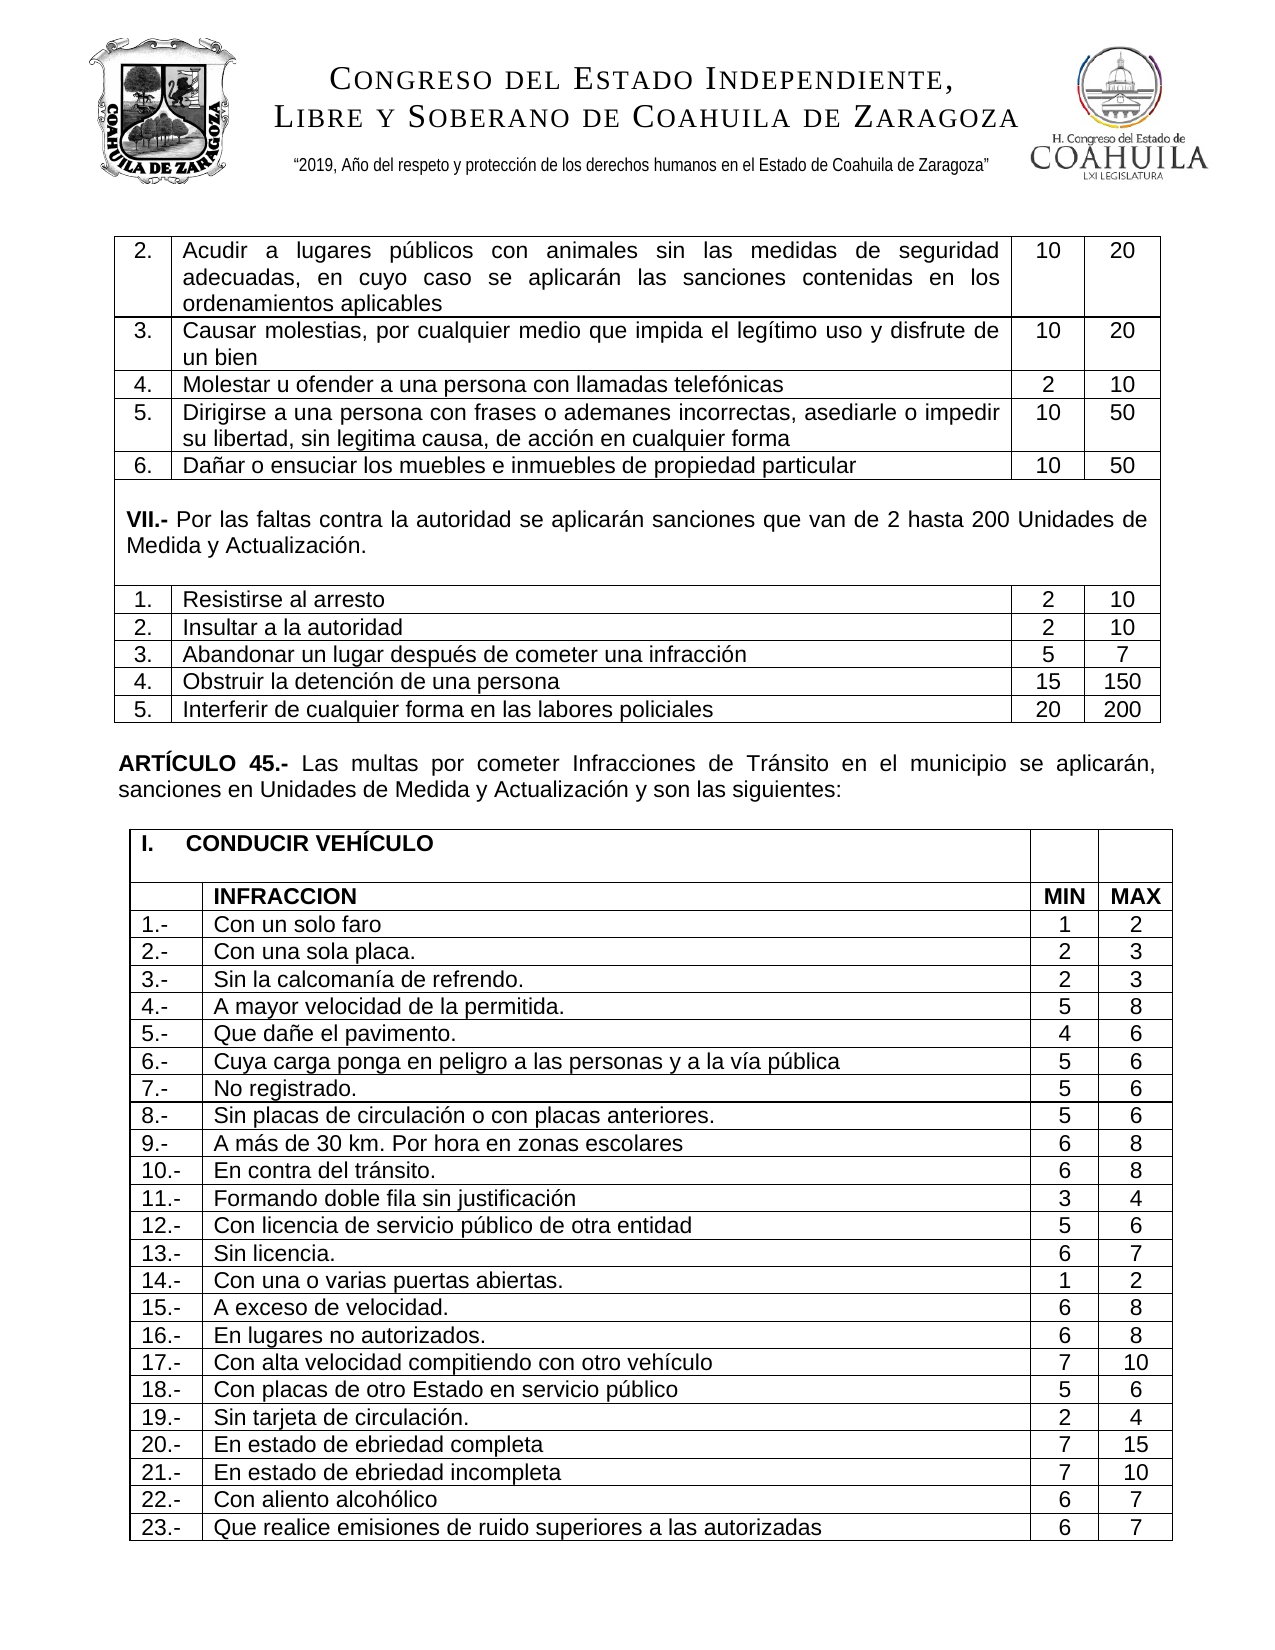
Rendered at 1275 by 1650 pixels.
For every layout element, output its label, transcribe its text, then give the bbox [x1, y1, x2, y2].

table_cell Molestar u ofender a una persona con llamadas telefónicas [172, 371, 1011, 397]
table_cell 7 [1031, 1459, 1098, 1485]
table_cell Sin tarjeta de circulación. [203, 1404, 1030, 1430]
table_cell 2 [1099, 1267, 1172, 1293]
table_cell 4 [1099, 1404, 1172, 1430]
table_cell 20.- [131, 1431, 202, 1458]
table_header [1031, 830, 1098, 882]
table_cell A más de 30 km. Por hora en zonas escolares [203, 1130, 1030, 1156]
table_cell 10 [1085, 371, 1160, 397]
table_cell 2 [1031, 966, 1098, 992]
table_cell 5 [1031, 993, 1098, 1019]
table_cell Con alta velocidad compitiendo con otro vehículo [203, 1349, 1030, 1375]
table_cell 3.- [131, 966, 202, 992]
table_cell 2.- [131, 938, 202, 964]
table_cell Causar molestias, por cualquier medio que impida el legítimo uso y disfrute de un bien [172, 318, 1011, 370]
table_cell 1. [115, 586, 171, 612]
table_cell 20 [1085, 237, 1160, 316]
table_cell 10 [1012, 452, 1084, 479]
table_cell 12.- [131, 1212, 202, 1238]
table_cell 8 [1099, 993, 1172, 1019]
table_cell 21.- [131, 1459, 202, 1485]
table_cell 4.- [131, 993, 202, 1019]
table_cell En estado de ebriedad completa [203, 1431, 1030, 1458]
table_cell 5.- [131, 1020, 202, 1047]
table_cell 2 [1012, 614, 1084, 640]
table_cell 10 [1099, 1459, 1172, 1485]
table_cell 8 [1099, 1130, 1172, 1156]
table_cell 7 [1031, 1431, 1098, 1458]
table_cell Sin licencia. [203, 1240, 1030, 1266]
picture [88, 38, 237, 184]
table_cell 2. [115, 237, 171, 316]
table_header [1099, 830, 1172, 882]
table_cell 7 [1031, 1349, 1098, 1375]
table_cell 5 [1031, 1103, 1098, 1129]
table_cell 150 [1085, 668, 1160, 695]
table_cell 6.- [131, 1048, 202, 1074]
table_cell 5. [115, 399, 171, 451]
table_cell 2 [1031, 938, 1098, 964]
table_cell 17.- [131, 1349, 202, 1375]
table_cell Insultar a la autoridad [172, 614, 1011, 640]
table_cell 10 [1012, 318, 1084, 370]
table_cell 3 [1099, 966, 1172, 992]
table_cell 6 [1031, 1514, 1098, 1540]
table_cell Obstruir la detención de una persona [172, 668, 1011, 695]
table_cell 8.- [131, 1103, 202, 1129]
table_cell 1 [1031, 911, 1098, 937]
table_cell 14.- [131, 1267, 202, 1293]
table_cell 23.- [131, 1514, 202, 1540]
table_cell 5. [115, 696, 171, 722]
table_cell Con una o varias puertas abiertas. [203, 1267, 1030, 1293]
table_cell Sin la calcomanía de refrendo. [203, 966, 1030, 992]
table_cell 6 [1031, 1294, 1098, 1321]
table_cell Interferir de cualquier forma en las labores policiales [172, 696, 1011, 722]
table_cell 18.- [131, 1376, 202, 1403]
table_cell 2 [1012, 371, 1084, 397]
table_cell 3. [115, 318, 171, 370]
table_cell 5 [1031, 1048, 1098, 1074]
table_cell 20 [1012, 696, 1084, 722]
table_cell 16.- [131, 1322, 202, 1348]
table_cell 3 [1099, 938, 1172, 964]
table_cell 10 [1012, 237, 1084, 316]
table_cell 6 [1031, 1130, 1098, 1156]
table_cell 5 [1031, 1376, 1098, 1403]
table_cell 2. [115, 614, 171, 640]
table_cell 2 [1099, 911, 1172, 937]
table_cell En lugares no autorizados. [203, 1322, 1030, 1348]
table_cell 6 [1099, 1103, 1172, 1129]
table_cell 7.- [131, 1075, 202, 1101]
table_cell 9.- [131, 1130, 202, 1156]
table_cell Con un solo faro [203, 911, 1030, 937]
table_cell 50 [1085, 399, 1160, 451]
table_cell 10.- [131, 1157, 202, 1184]
table_cell 7 [1099, 1486, 1172, 1512]
table_cell [131, 883, 202, 910]
table_cell 6 [1099, 1048, 1172, 1074]
table_cell 15 [1012, 668, 1084, 695]
table_cell 6 [1099, 1376, 1172, 1403]
table_cell 4. [115, 371, 171, 397]
table_cell MIN [1031, 883, 1098, 910]
table_cell Formando doble fila sin justificación [203, 1185, 1030, 1211]
table_cell En contra del tránsito. [203, 1157, 1030, 1184]
table_cell 7 [1085, 641, 1160, 667]
table_cell 10 [1085, 586, 1160, 612]
table_cell MAX [1099, 883, 1172, 910]
table_cell 8 [1099, 1157, 1172, 1184]
table_cell 5 [1031, 1212, 1098, 1238]
table_cell No registrado. [203, 1075, 1030, 1101]
table_cell 6 [1031, 1240, 1098, 1266]
table_cell 4 [1099, 1185, 1172, 1211]
picture [1020, 40, 1214, 185]
table_cell Abandonar un lugar después de cometer una infracción [172, 641, 1011, 667]
table_cell 11.- [131, 1185, 202, 1211]
table_cell 1 [1031, 1267, 1098, 1293]
table_cell 10 [1085, 614, 1160, 640]
table_cell 3 [1031, 1185, 1098, 1211]
table_cell 15 [1099, 1431, 1172, 1458]
table_cell 6 [1099, 1075, 1172, 1101]
table_cell Sin placas de circulación o con placas anteriores. [203, 1103, 1030, 1129]
table_cell 4 [1031, 1020, 1098, 1047]
table_cell 200 [1085, 696, 1160, 722]
table_cell 19.- [131, 1404, 202, 1430]
table_cell Resistirse al arresto [172, 586, 1011, 612]
table_cell Con placas de otro Estado en servicio público [203, 1376, 1030, 1403]
table_cell A mayor velocidad de la permitida. [203, 993, 1030, 1019]
table_cell VII.- Por las faltas contra la autoridad se aplicarán sanciones que van de 2 hasta 200 Unidades de Medida y Actualización. [115, 480, 1160, 585]
table_cell 15.- [131, 1294, 202, 1321]
table_cell 6 [1031, 1157, 1098, 1184]
table_cell 5 [1012, 641, 1084, 667]
table_cell 10 [1012, 399, 1084, 451]
table_cell 6 [1099, 1020, 1172, 1047]
table_cell 10 [1099, 1349, 1172, 1375]
table_cell Que realice emisiones de ruido superiores a las autorizadas [203, 1514, 1030, 1540]
table_cell 3. [115, 641, 171, 667]
table_cell 8 [1099, 1294, 1172, 1321]
table_cell Dirigirse a una persona con frases o ademanes incorrectas, asediarle o impedir su libertad, sin legitima causa, de acción en cualquier forma [172, 399, 1011, 451]
table_cell Con licencia de servicio público de otra entidad [203, 1212, 1030, 1238]
table_cell 7 [1099, 1514, 1172, 1540]
table_cell 1.- [131, 911, 202, 937]
table_cell Acudir a lugares públicos con animales sin las medidas de seguridad adecuadas, en cuyo caso se aplicarán las sanciones contenidas en los ordenamientos aplicables [172, 237, 1011, 316]
table_cell 4. [115, 668, 171, 695]
table_cell 13.- [131, 1240, 202, 1266]
table_cell 7 [1099, 1240, 1172, 1266]
table_cell 8 [1099, 1322, 1172, 1348]
table_cell 6 [1099, 1212, 1172, 1238]
table_cell 2 [1012, 586, 1084, 612]
table_cell Dañar o ensuciar los muebles e inmuebles de propiedad particular [172, 452, 1011, 479]
table_cell 20 [1085, 318, 1160, 370]
table_cell Con aliento alcohólico [203, 1486, 1030, 1512]
text ARTÍCULO 45.- Las multas por cometer Infracciones de Tránsito en el municipio se aplicarán, sanciones en Unidades de Medida y Actualización y son las siguientes: [118, 749, 1157, 802]
table_cell INFRACCION [203, 883, 1030, 910]
table_cell 6 [1031, 1322, 1098, 1348]
table_cell 2 [1031, 1404, 1098, 1430]
table_header CONDUCIR VEHÍCULO [131, 830, 1030, 882]
table_cell Con una sola placa. [203, 938, 1030, 964]
table_cell 6 [1031, 1486, 1098, 1512]
table_cell 5 [1031, 1075, 1098, 1101]
table_cell En estado de ebriedad incompleta [203, 1459, 1030, 1485]
table_cell 22.- [131, 1486, 202, 1512]
table_cell Que dañe el pavimento. [203, 1020, 1030, 1047]
table_cell Cuya carga ponga en peligro a las personas y a la vía pública [203, 1048, 1030, 1074]
table_cell 50 [1085, 452, 1160, 479]
table_cell A exceso de velocidad. [203, 1294, 1030, 1321]
table_cell 6. [115, 452, 171, 479]
